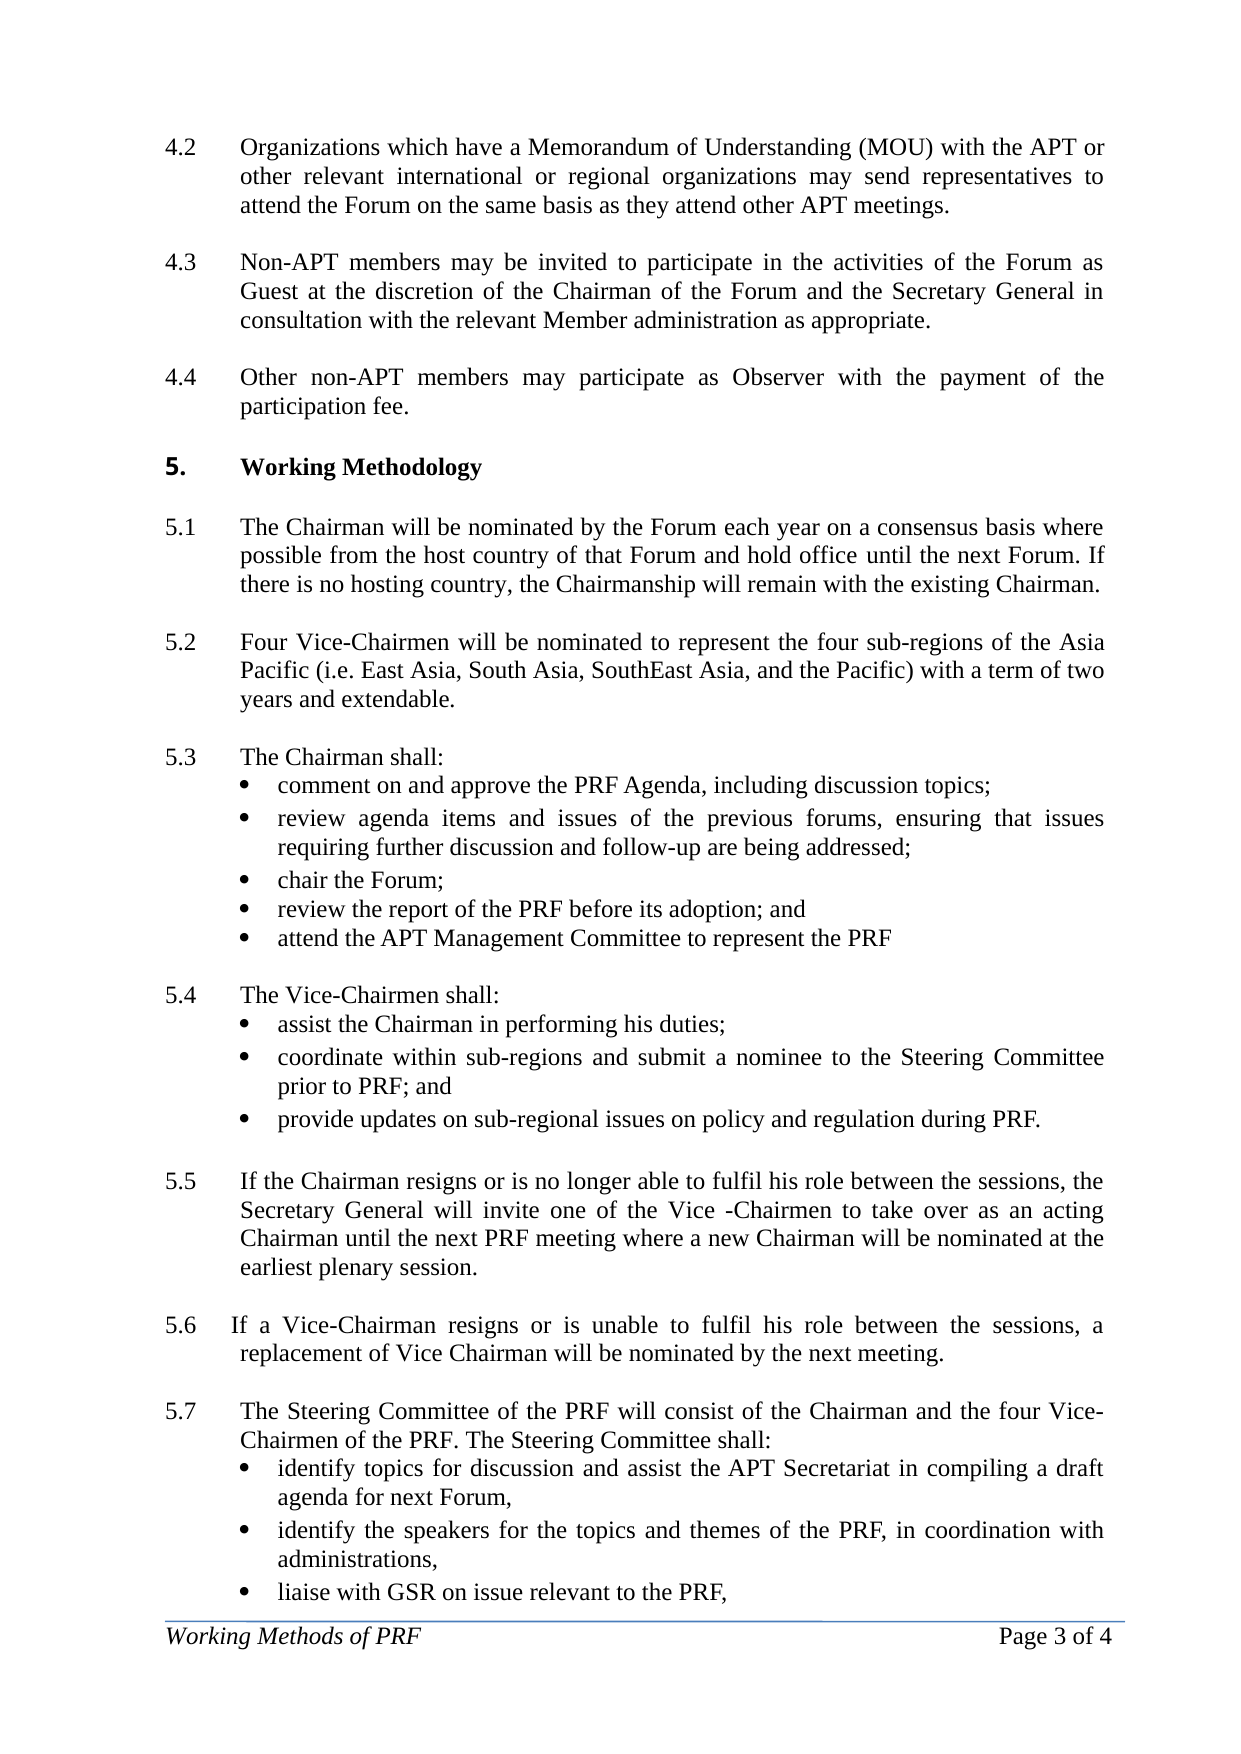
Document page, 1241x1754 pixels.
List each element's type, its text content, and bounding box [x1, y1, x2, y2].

text 5.4 The Vice-Chairmen shall: [165, 980, 1105, 1009]
text 5.7 The Steering Committee of the PRF will consist of the Chairman and the four Vice-Chairmen of the PRF. The Steering Committee shall: [165, 1396, 1105, 1453]
text 4.4 Other non-APT members may participate as Observer with the payment of the participation fee. [165, 362, 1105, 420]
text 4.2 Organizations which have a Memorandum of Understanding (MOU) with the APT or other relevant international or regional organizations may send representatives to attend the Forum on the same basis as they attend other APT meetings. [165, 132, 1105, 219]
list chair the Forum; [240, 865, 1105, 894]
text 5.3 The Chairman shall: [165, 742, 1105, 770]
list comment on and approve the PRF Agenda, including discussion topics; [240, 770, 1105, 799]
text 5.6 If a Vice-Chairman resigns or is unable to fulfil his role between the sessions, a replacement of Vice Chairman will be nominated by the next meeting. [165, 1310, 1105, 1367]
list provide updates on sub-regional issues on policy and regulation during PRF. [240, 1104, 1105, 1133]
list review agenda items and issues of the previous forums, ensuring that issues requiring further discussion and follow-up are being addressed; [240, 803, 1105, 861]
text 5.1 The Chairman will be nominated by the Forum each year on a consensus basis where possible from the host country of that Forum and hold office until the next Forum. If there is no hosting country, the Chairmanship will remain with the existing Chairman. [165, 512, 1105, 598]
text 5.5 If the Chairman resigns or is no longer able to fulfil his role between the sessions, the Secretary General will invite one of the Vice -Chairmen to take over as an acting Chairman until the next PRF meeting where a new Chairman will be nominated at the earliest plenary session. [165, 1166, 1105, 1281]
list identify the speakers for the topics and themes of the PRF, in coordination with administrations, [240, 1515, 1105, 1573]
list attend the APT Management Committee to represent the PRF [240, 923, 1105, 952]
list identify topics for discussion and assist the APT Secretariat in compiling a draft agenda for next Forum, [240, 1453, 1105, 1511]
list assist the Chairman in performing his duties; [240, 1009, 1105, 1038]
list liaise with GSR on issue relevant to the PRF, [240, 1577, 1105, 1606]
list coordinate within sub-regions and submit a nominee to the Steering Committee prior to PRF; and [240, 1042, 1105, 1100]
text 5.2 Four Vice-Chairmen will be nominated to represent the four sub-regions of the Asia Pacific (i.e. East Asia, South Asia, SouthEast Asia, and the Pacific) with a term of two years and extendable. [165, 627, 1105, 713]
list review the report of the PRF before its adoption; and [240, 894, 1105, 923]
list Working Methodology [165, 449, 1105, 483]
text 4.3 Non-APT members may be invited to participate in the activities of the Forum as Guest at the discretion of the Chairman of the Forum and the Secretary General in consultation with the relevant Member administration as appropriate. [165, 247, 1105, 334]
